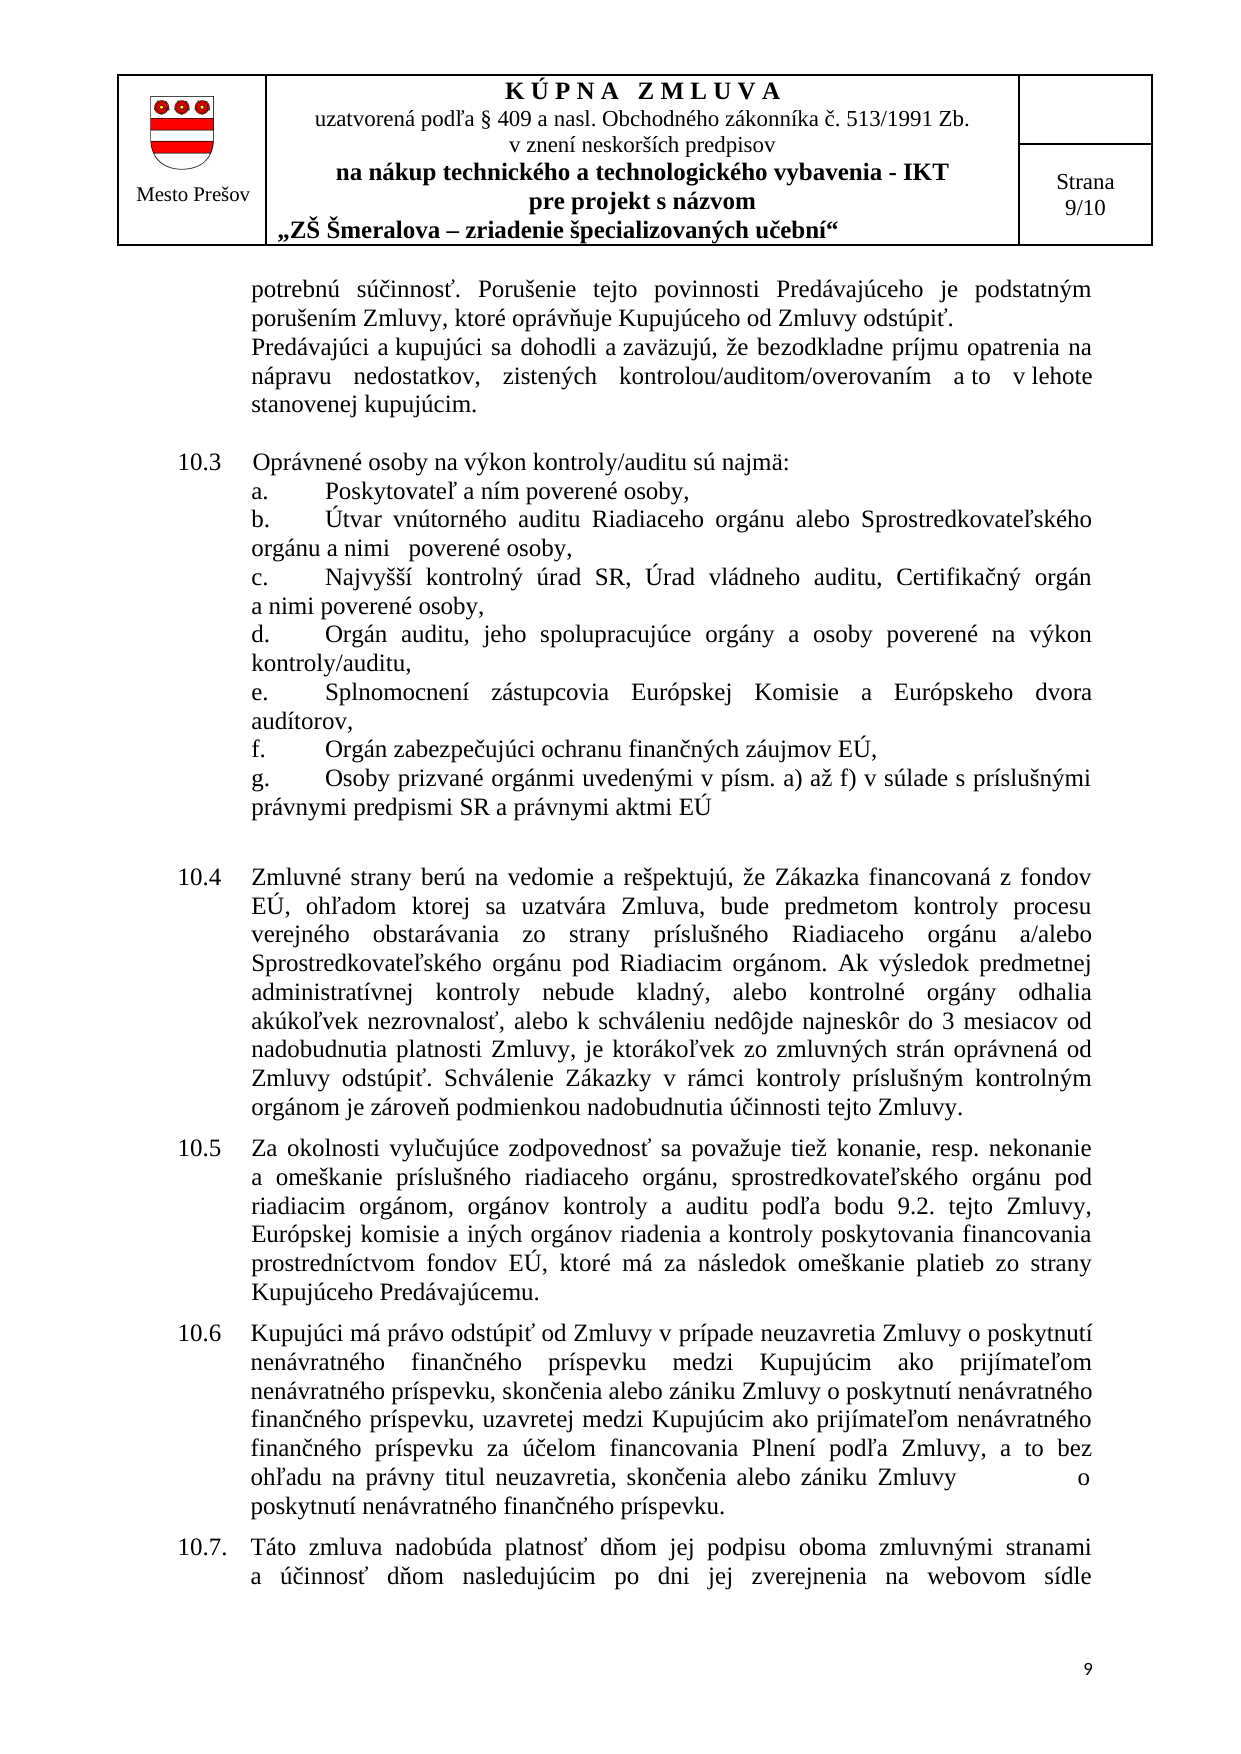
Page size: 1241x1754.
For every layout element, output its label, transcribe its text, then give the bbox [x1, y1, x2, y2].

text Predávajúci a kupujúci sa dohodli a zaväzujú, že bezodkladne príjmu opatrenia na nápravu nedostatkov, zistených kontrolou/auditom/overovaním a to v lehote stanovenej kupujúcim. [251, 332, 1092, 418]
text b. Útvar vnútorného auditu Riadiaceho orgánu alebo Sprostredkovateľského orgánu a nimi poverené osoby, [251, 504, 1092, 562]
text 10.4 Zmluvné strany berú na vedomie a rešpektujú, že Zákazka financovaná z fondov EÚ, ohľadom ktorej sa uzatvára Zmluva, bude predmetom kontroly procesu verejného obstarávania zo strany príslušného Riadiaceho orgánu a/alebo Sprostredkovateľského orgánu pod Riadiacim orgánom. Ak výsledok predmetnej administratívnej kontroly nebude kladný, alebo kontrolné orgány odhalia akúkoľvek nezrovnalosť, alebo k schváleniu nedôjde najneskôr do 3 mesiacov od nadobudnutia platnosti Zmluvy, je ktorákoľvek zo zmluvných strán oprávnená od Zmluvy odstúpiť. Schválenie Zákazky v rámci kontroly príslušným kontrolným orgánom je zároveň podmienkou nadobudnutia účinnosti tejto Zmluvy. [177, 862, 1092, 1121]
text 10.5 Za okolnosti vylučujúce zodpovednosť sa považuje tiež konanie, resp. nekonanie a omeškanie príslušného riadiaceho orgánu, sprostredkovateľského orgánu pod riadiacim orgánom, orgánov kontroly a auditu podľa bodu 9.2. tejto Zmluvy, Európskej komisie a iných orgánov riadenia a kontroly poskytovania financovania prostredníctvom fondov EÚ, ktoré má za následok omeškanie platieb zo strany Kupujúceho Predávajúcemu. [177, 1133, 1092, 1306]
picture [150, 96, 214, 170]
text 10.3 Oprávnené osoby na výkon kontroly/auditu sú najmä: [177, 447, 1092, 476]
text f. Orgán zabezpečujúci ochranu finančných záujmov EÚ, [251, 734, 1092, 763]
text d. Orgán auditu, jeho spolupracujúce orgány a osoby poverené na výkon kontroly/auditu, [251, 619, 1092, 677]
text 10.6 Kupujúci má právo odstúpiť od Zmluvy v prípade neuzavretia Zmluvy o poskytnutí nenávratného finančného príspevku medzi Kupujúcim ako prijímateľom nenávratného príspevku, skončenia alebo zániku Zmluvy o poskytnutí nenávratného finančného príspevku, uzavretej medzi Kupujúcim ako prijímateľom nenávratného finančného príspevku za účelom financovania Plnení podľa Zmluvy, a to bez ohľadu na právny titul neuzavretia, skončenia alebo zániku Zmluvy o poskytnutí nenávratného finančného príspevku. [177, 1318, 1092, 1519]
text e. Splnomocnení zástupcovia Európskej Komisie a Európskeho dvora audítorov, [251, 677, 1092, 734]
text g. Osoby prizvané orgánmi uvedenými v písm. a) až f) v súlade s príslušnými právnymi predpismi SR a právnymi aktmi EÚ [251, 763, 1092, 821]
text a. Poskytovateľ a ním poverené osoby, [251, 476, 1092, 504]
text c. Najvyšší kontrolný úrad SR, Úrad vládneho auditu, Certifikačný orgán a nimi poverené osoby, [251, 562, 1092, 619]
